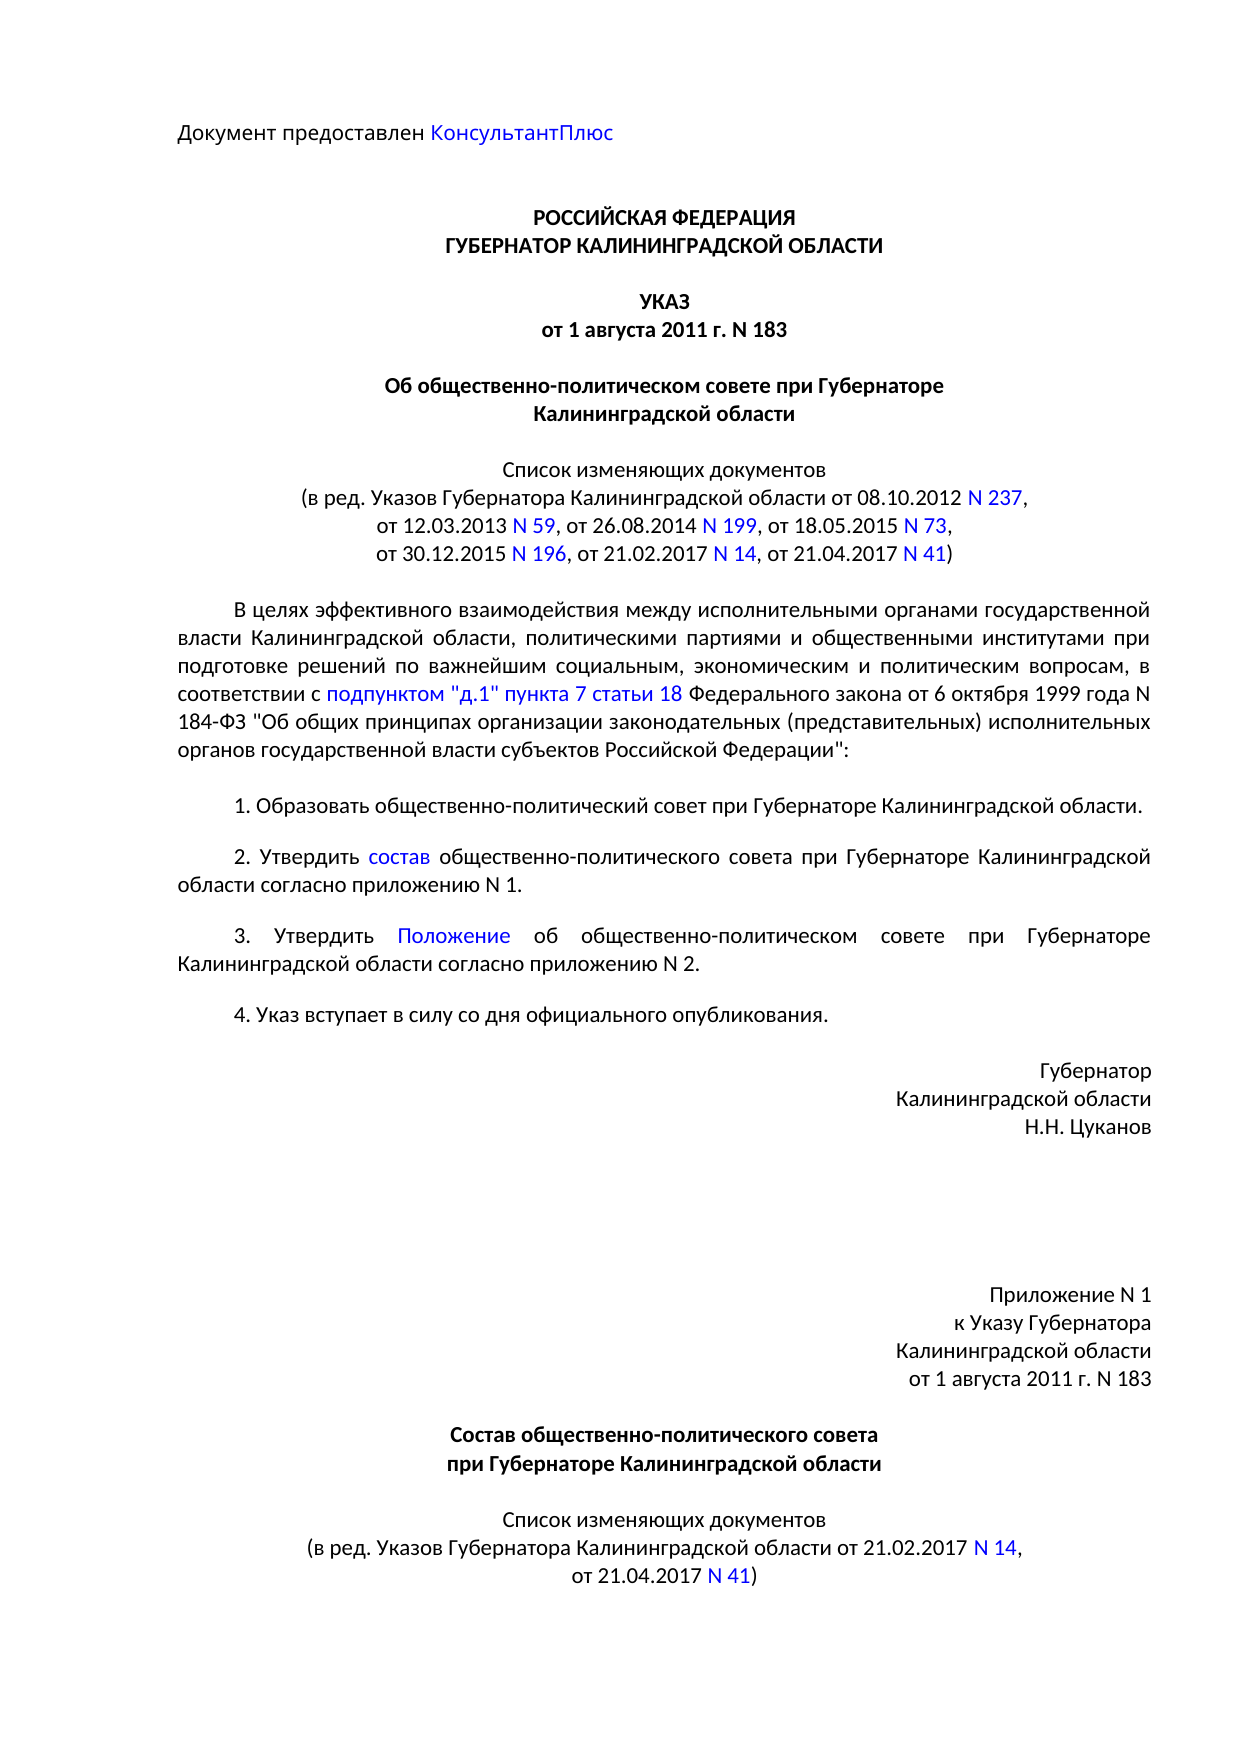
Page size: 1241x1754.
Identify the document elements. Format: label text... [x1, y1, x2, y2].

text 3. Утвердить Положение об общественно-политическом совете при Губернаторе Калининградской области согласно приложению N 2. [177, 921, 1152, 977]
text Губернатор [177, 1056, 1152, 1084]
text Калининградской области [177, 1084, 1152, 1112]
text от 12.03.2013 N 59, от 26.08.2014 N 199, от 18.05.2015 N 73, [177, 511, 1152, 539]
text от 30.12.2015 N 196, от 21.02.2017 N 14, от 21.04.2017 N 41) [177, 539, 1152, 567]
text Н.Н. Цуканов [177, 1112, 1152, 1140]
title УКАЗ [177, 287, 1152, 315]
text Приложение N 1 [177, 1281, 1152, 1308]
title от 1 августа 2011 г. N 183 [177, 315, 1152, 343]
title при Губернаторе Калининградской области [177, 1449, 1152, 1477]
title РОССИЙСКАЯ ФЕДЕРАЦИЯ [177, 203, 1152, 231]
text от 21.04.2017 N 41) [177, 1561, 1152, 1589]
text 2. Утвердить состав общественно-политического совета при Губернаторе Калининградской области согласно приложению N 1. [177, 842, 1152, 898]
text В целях эффективного взаимодействия между исполнительными органами государственной власти Калининградской области, политическими партиями и общественными институтами при подготовке решений по важнейшим социальным, экономическим и политическим вопросам, в соответствии с подпунктом "д.1" пункта 7 статьи 18 Федерального закона от 6 октября 1999 года N 184-ФЗ "Об общих принципах организации законодательных (представительных) исполнительных органов государственной власти субъектов Российской Федерации": [177, 595, 1152, 763]
text Список изменяющих документов [177, 1505, 1152, 1533]
text Калининградской области [177, 1337, 1152, 1364]
title ГУБЕРНАТОР КАЛИНИНГРАДСКОЙ ОБЛАСТИ [177, 231, 1152, 259]
text от 1 августа 2011 г. N 183 [177, 1364, 1152, 1393]
text 1. Образовать общественно-политический совет при Губернаторе Калининградской области. [177, 791, 1152, 819]
title Состав общественно-политического совета [177, 1421, 1152, 1449]
title Калининградской области [177, 399, 1152, 427]
text (в ред. Указов Губернатора Калининградской области от 08.10.2012 N 237, [177, 483, 1152, 511]
text 4. Указ вступает в силу со дня официального опубликования. [177, 1000, 1152, 1028]
text Список изменяющих документов [177, 455, 1152, 483]
title Об общественно-политическом совете при Губернаторе [177, 371, 1152, 399]
text к Указу Губернатора [177, 1308, 1152, 1337]
title Документ предоставлен КонсультантПлюс [177, 118, 1152, 175]
text (в ред. Указов Губернатора Калининградской области от 21.02.2017 N 14, [177, 1533, 1152, 1561]
